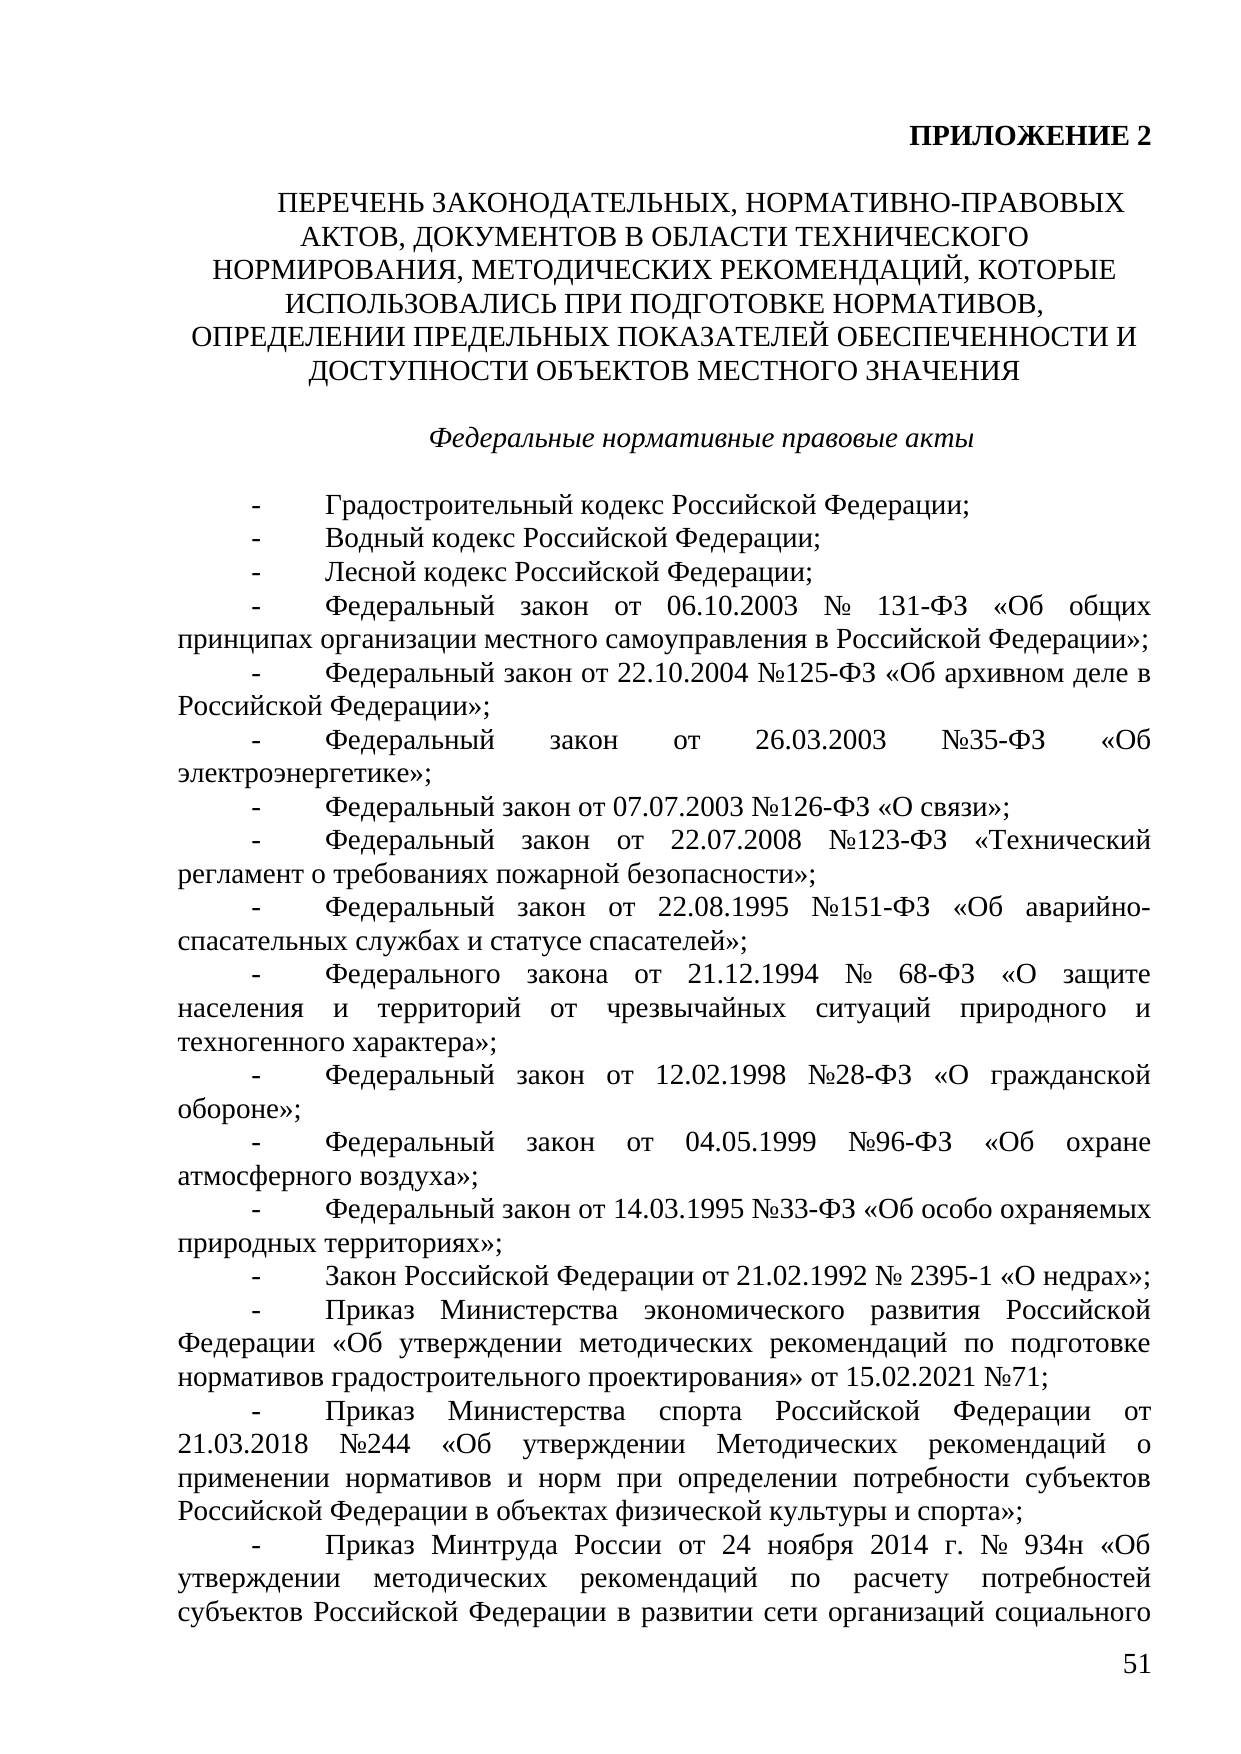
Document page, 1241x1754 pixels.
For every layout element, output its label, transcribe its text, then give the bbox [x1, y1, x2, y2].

list Федеральный закон от 22.07.2008 №123-ФЗ «Технический регламент о требованиях пожарной безопасности»; [177, 822, 1152, 889]
list Федеральный закон от 14.03.1995 №33-ФЗ «Об особо охраняемых природных территориях»; [177, 1191, 1152, 1258]
list Федеральный закон от 12.02.1998 №28-ФЗ «О гражданской обороне»; [177, 1057, 1152, 1124]
list Приказ Министерства спорта Российской Федерации от 21.03.2018 №244 «Об утверждении Методических рекомендаций о применении нормативов и норм при определении потребности субъектов Российской Федерации в объектах физической культуры и спорта»; [177, 1393, 1152, 1527]
text ПЕРЕЧЕНЬ ЗАКОНОДАТЕЛЬНЫХ, НОРМАТИВНО-ПРАВОВЫХ АКТОВ, ДОКУМЕНТОВ В ОБЛАСТИ ТЕХНИЧЕСКОГО НОРМИРОВАНИЯ, МЕТОДИЧЕСКИХ РЕКОМЕНДАЦИЙ, КОТОРЫЕ ИСПОЛЬЗОВАЛИСЬ ПРИ ПОДГОТОВКЕ НОРМАТИВОВ, ОПРЕДЕЛЕНИИ ПРЕДЕЛЬНЫХ ПОКАЗАТЕЛЕЙ ОБЕСПЕЧЕННОСТИ И ДОСТУПНОСТИ ОБЪЕКТОВ МЕСТНОГО ЗНАЧЕНИЯ [177, 185, 1152, 386]
list Градостроительный кодекс Российской Федерации; [177, 487, 1152, 521]
list Федеральный закон от 26.03.2003 №35-ФЗ «Об электроэнергетике»; [177, 722, 1152, 789]
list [177, 1527, 1152, 1627]
list Водный кодекс Российской Федерации; [177, 521, 1152, 554]
list Федеральный закон от 07.07.2003 №126-ФЗ «О связи»; [177, 789, 1152, 822]
list Федеральный закон от 22.08.1995 №151-ФЗ «Об аварийно-спасательных службах и статусе спасателей»; [177, 889, 1152, 957]
list Приказ Министерства экономического развития Российской Федерации «Об утверждении методических рекомендаций по подготовке нормативов градостроительного проектирования» от 15.02.2021 №71; [177, 1292, 1152, 1393]
list Федеральные нормативные правовые акты [251, 420, 1152, 453]
list Федерального закона от 21.12.1994 № 68-ФЗ «О защите населения и территорий от чрезвычайных ситуаций природного и техногенного характера»; [177, 957, 1152, 1057]
list Лесной кодекс Российской Федерации; [177, 554, 1152, 588]
list Закон Российской Федерации от 21.02.1992 № 2395-1 «О недрах»; [177, 1258, 1152, 1292]
text ПРИЛОЖЕНИЕ 2 [177, 118, 1152, 152]
list Федеральный закон от 22.10.2004 №125-ФЗ «Об архивном деле в Российской Федерации»; [177, 655, 1152, 722]
list Федеральный закон от 06.10.2003 № 131-ФЗ «Об общих принципах организации местного самоуправления в Российской Федерации»; [177, 588, 1152, 655]
list Федеральный закон от 04.05.1999 №96-ФЗ «Об охране атмосферного воздуха»; [177, 1124, 1152, 1191]
